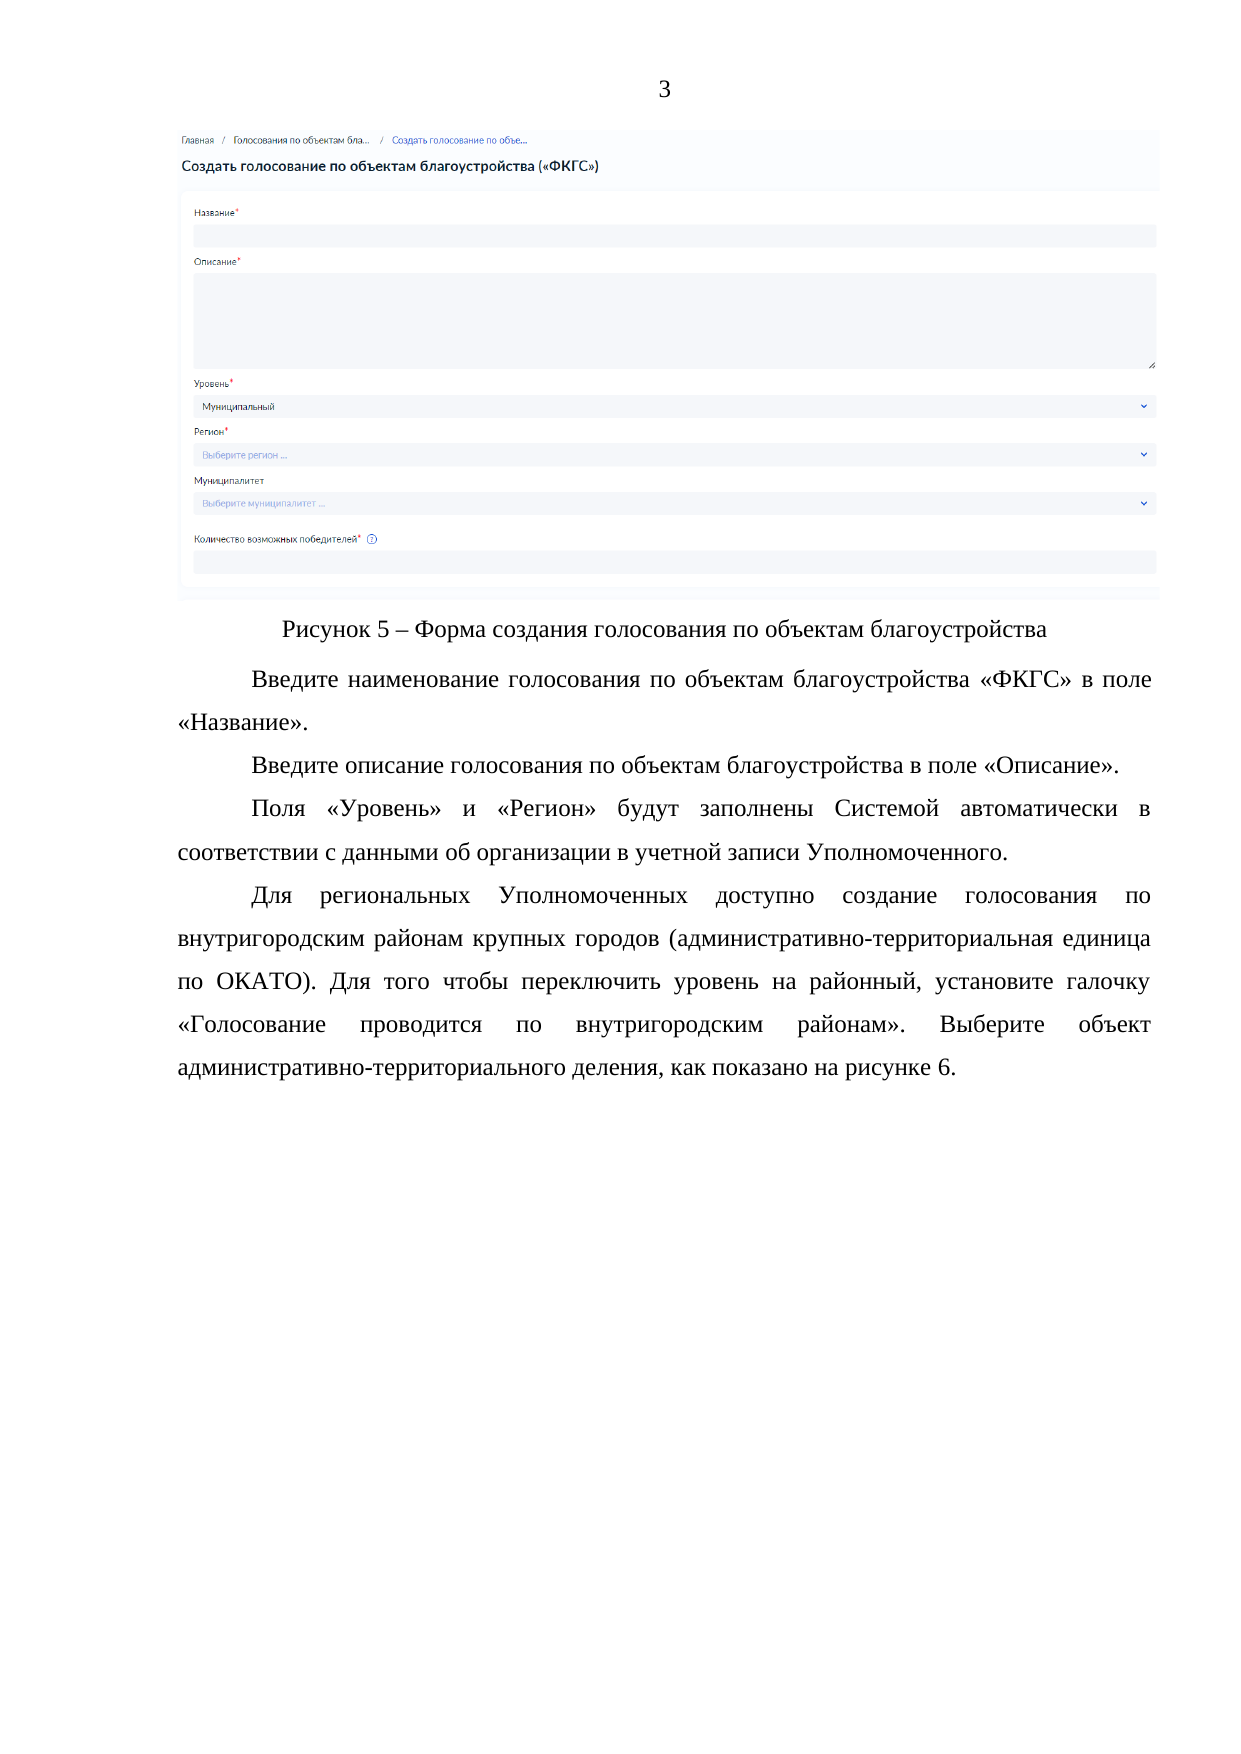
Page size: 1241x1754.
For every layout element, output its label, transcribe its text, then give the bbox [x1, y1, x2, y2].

text Рисунок 5 – Форма создания голосования по объектам благоустройства [177, 614, 1152, 643]
text Введите наименование голосования по объектам благоустройства «ФКГС» в поле «Название». [177, 664, 1152, 736]
text Введите описание голосования по объектам благоустройства в поле «Описание». [177, 750, 1152, 779]
text Поля «Уровень» и «Регион» будут заполнены Системой автоматически в соответствии с данными об организации в учетной записи Уполномоченного. [177, 793, 1152, 865]
text Для региональных Уполномоченных доступно создание голосования по внутригородским районам крупных городов (административно-территориальная единица по ОКАТО). Для того чтобы переключить уровень на районный, установите галочку «Голосование проводится по внутригородским районам». Выберите объект административно-территориального деления, как показано на рисунке 6. [177, 880, 1152, 1081]
picture [177, 130, 1160, 601]
